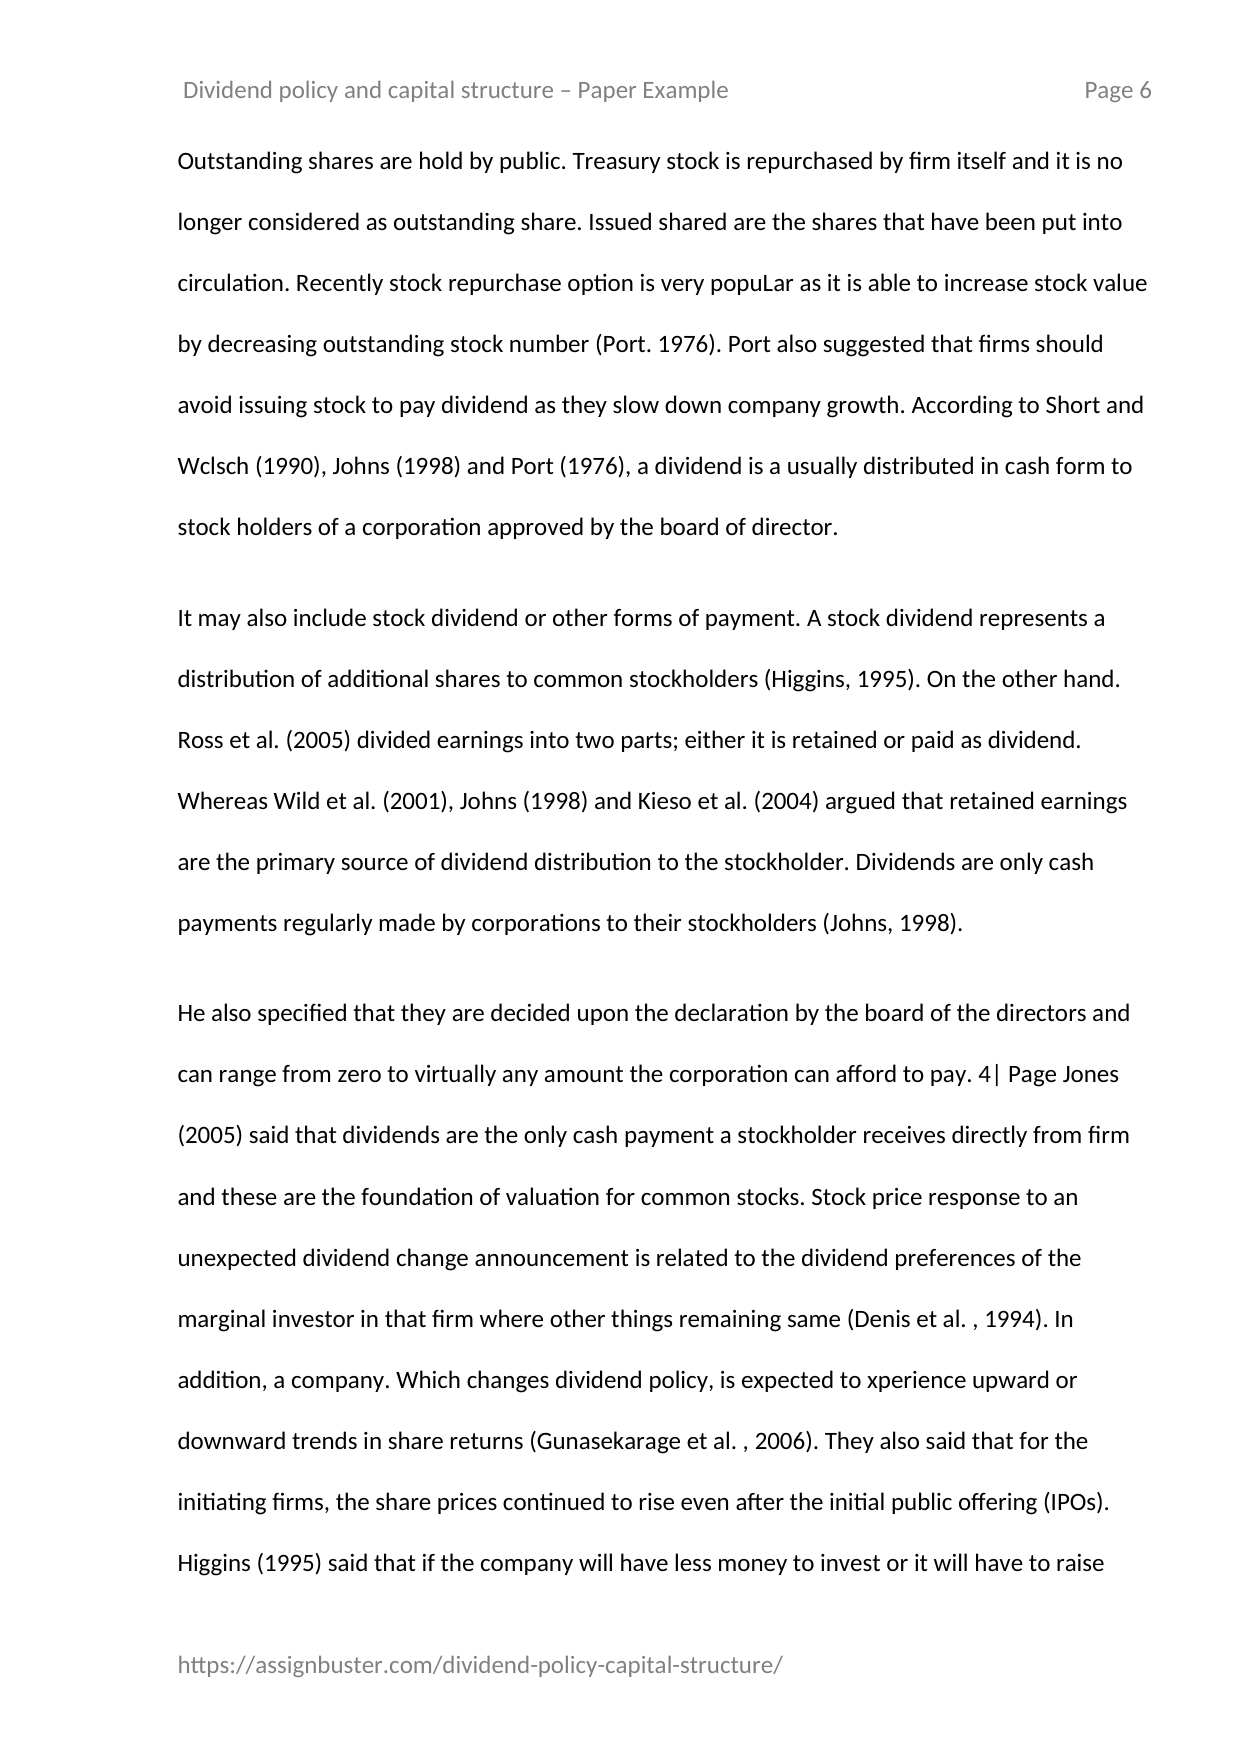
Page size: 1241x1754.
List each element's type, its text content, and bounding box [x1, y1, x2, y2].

text It may also include stock dividend or other forms of payment. A stock dividend represents a distribution of additional shares to common stockholders (Higgins, 1995). On the other hand. Ross et al. (2005) divided earnings into two parts; either it is retained or paid as dividend. Whereas Wild et al. (2001), Johns (1998) and Kieso et al. (2004) argued that retained earnings are the primary source of dividend distribution to the stockholder. Dividends are only cash payments regularly made by corporations to their stockholders (Johns, 1998). [177, 602, 1152, 937]
text Outstanding shares are hold by public. Treasury stock is repurchased by firm itself and it is no longer considered as outstanding share. Issued shared are the shares that have been put into circulation. Recently stock repurchase option is very popuLar as it is able to increase stock value by decreasing outstanding stock number (Port. 1976). Port also suggested that firms should avoid issuing stock to pay dividend as they slow down company growth. According to Short and Wclsch (1990), Johns (1998) and Port (1976), a dividend is a usually distributed in cash form to stock holders of a corporation approved by the board of director. [177, 145, 1152, 542]
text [177, 997, 1152, 1577]
